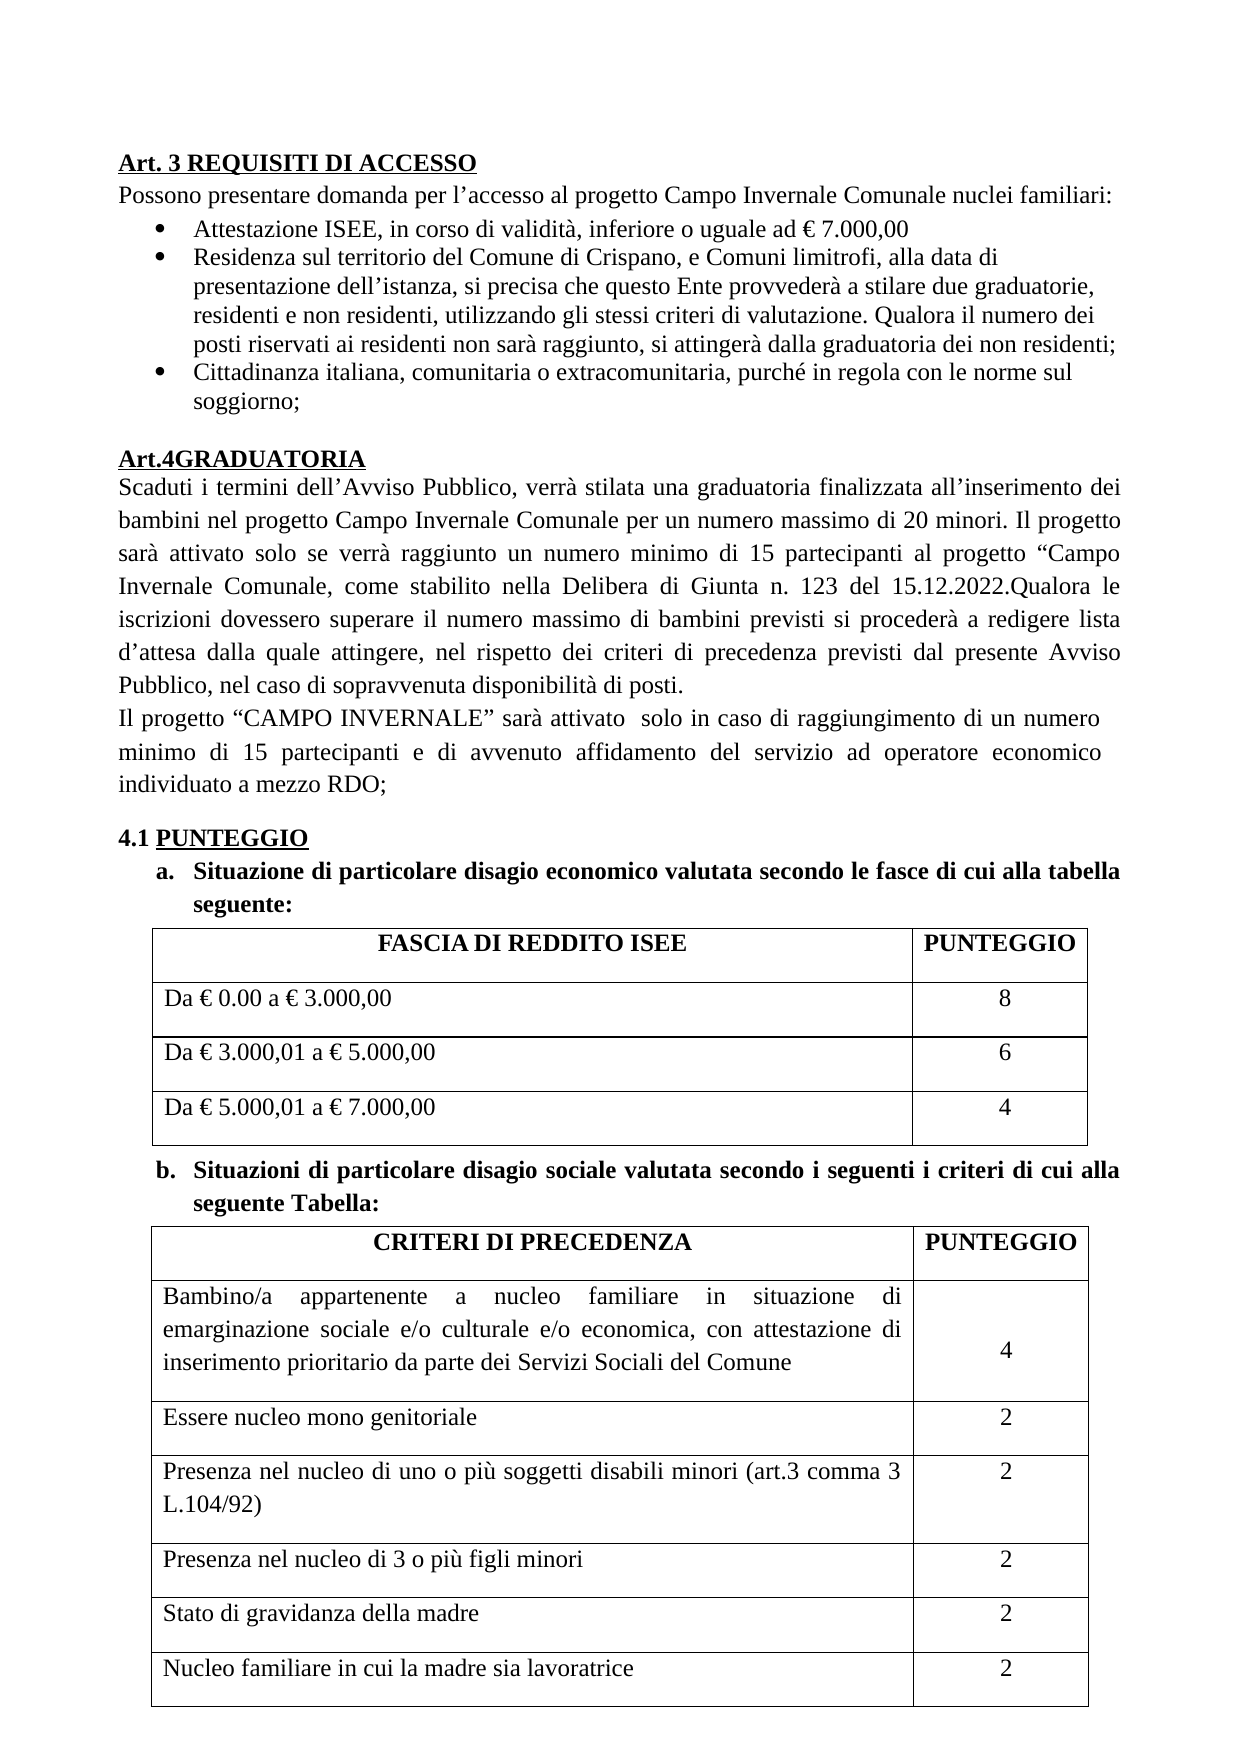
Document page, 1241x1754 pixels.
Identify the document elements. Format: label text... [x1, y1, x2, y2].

table_cell Presenza nel nucleo di uno o più soggetti disabili minori (art.3 comma 3 L.104/92) [152, 1456, 913, 1543]
list Residenza sul territorio del Comune di Crispano, e Comuni limitrofi, alla data di presentazione dell’istanza, si precisa che questo Ente provvederà a stilare due graduatorie, residenti e non residenti, utilizzando gli stessi criteri di valutazione. Qualora il numero dei posti riservati ai residenti non sarà raggiunto, si attingerà dalla graduatoria dei non residenti; [156, 242, 1122, 357]
table_cell 2 [914, 1544, 1088, 1597]
text Scaduti i termini dell’Avviso Pubblico, verrà stilata una graduatoria finalizzata all’inserimento dei bambini nel progetto Campo Invernale Comunale per un numero massimo di 20 minori. Il progetto sarà attivato solo se verrà raggiunto un numero minimo di 15 partecipanti al progetto “Campo Invernale Comunale, come stabilito nella Delibera di Giunta n. 123 del 15.12.2022.Qualora le iscrizioni dovessero superare il numero massimo di bambini previsti si procederà a redigere lista d’attesa dalla quale attingere, nel rispetto dei criteri di precedenza previsti dal presente Avviso Pubblico, nel caso di sopravvenuta disponibilità di posti. [118, 472, 1122, 699]
table_cell 6 [913, 1038, 1087, 1091]
table_cell Presenza nel nucleo di 3 o più figli minori [152, 1544, 913, 1597]
list Situazioni di particolare disagio sociale valutata secondo i seguenti i criteri di cui alla seguente Tabella: [156, 956, 1122, 1217]
table_cell 8 [913, 983, 1087, 1036]
list Situazione di particolare disagio economico valutata secondo le fasce di cui alla tabella seguente: [156, 856, 1122, 918]
text Art.4GRADUATORIA [118, 444, 1122, 472]
table_cell Essere nucleo mono genitoriale [152, 1402, 913, 1455]
list PUNTEGGIO [118, 823, 1122, 852]
table_cell 4 [914, 1281, 1088, 1401]
list Cittadinanza italiana, comunitaria o extracomunitaria, purché in regola con le norme sul soggiorno; [156, 357, 1122, 415]
table_cell 4 [913, 1092, 1087, 1145]
table_header PUNTEGGIO [913, 929, 1087, 982]
table_cell Nucleo familiare in cui la madre sia lavoratrice [152, 1653, 913, 1706]
text Possono presentare domanda per l’accesso al progetto Campo Invernale Comunale nuclei familiari: [118, 181, 1122, 209]
table_header CRITERI DI PRECEDENZA [152, 1227, 913, 1280]
table_cell Stato di gravidanza della madre [152, 1598, 913, 1652]
table_cell Da € 0.00 a € 3.000,00 [153, 983, 912, 1036]
table_cell 2 [914, 1456, 1088, 1543]
table_header PUNTEGGIO [914, 1227, 1088, 1280]
text Art. 3 REQUISITI DI ACCESSO [118, 148, 1122, 176]
table_cell Da € 3.000,01 a € 5.000,00 [153, 1038, 912, 1091]
table_header FASCIA DI REDDITO ISEE [153, 929, 912, 982]
table_cell Bambino/a appartenente a nucleo familiare in situazione di emarginazione sociale e/o culturale e/o economica, con attestazione di inserimento prioritario da parte dei Servizi Sociali del Comune [152, 1281, 913, 1401]
list Attestazione ISEE, in corso di validità, inferiore o uguale ad € 7.000,00 [156, 214, 1122, 242]
table_cell 2 [914, 1402, 1088, 1455]
table_cell 2 [914, 1653, 1088, 1706]
table_cell 2 [914, 1598, 1088, 1652]
text Il progetto “CAMPO INVERNALE” sarà attivato solo in caso di raggiungimento di un numero minimo di 15 partecipanti e di avvenuto affidamento del servizio ad operatore economico individuato a mezzo RDO; [118, 703, 1102, 798]
table_cell Da € 5.000,01 a € 7.000,00 [153, 1092, 912, 1145]
